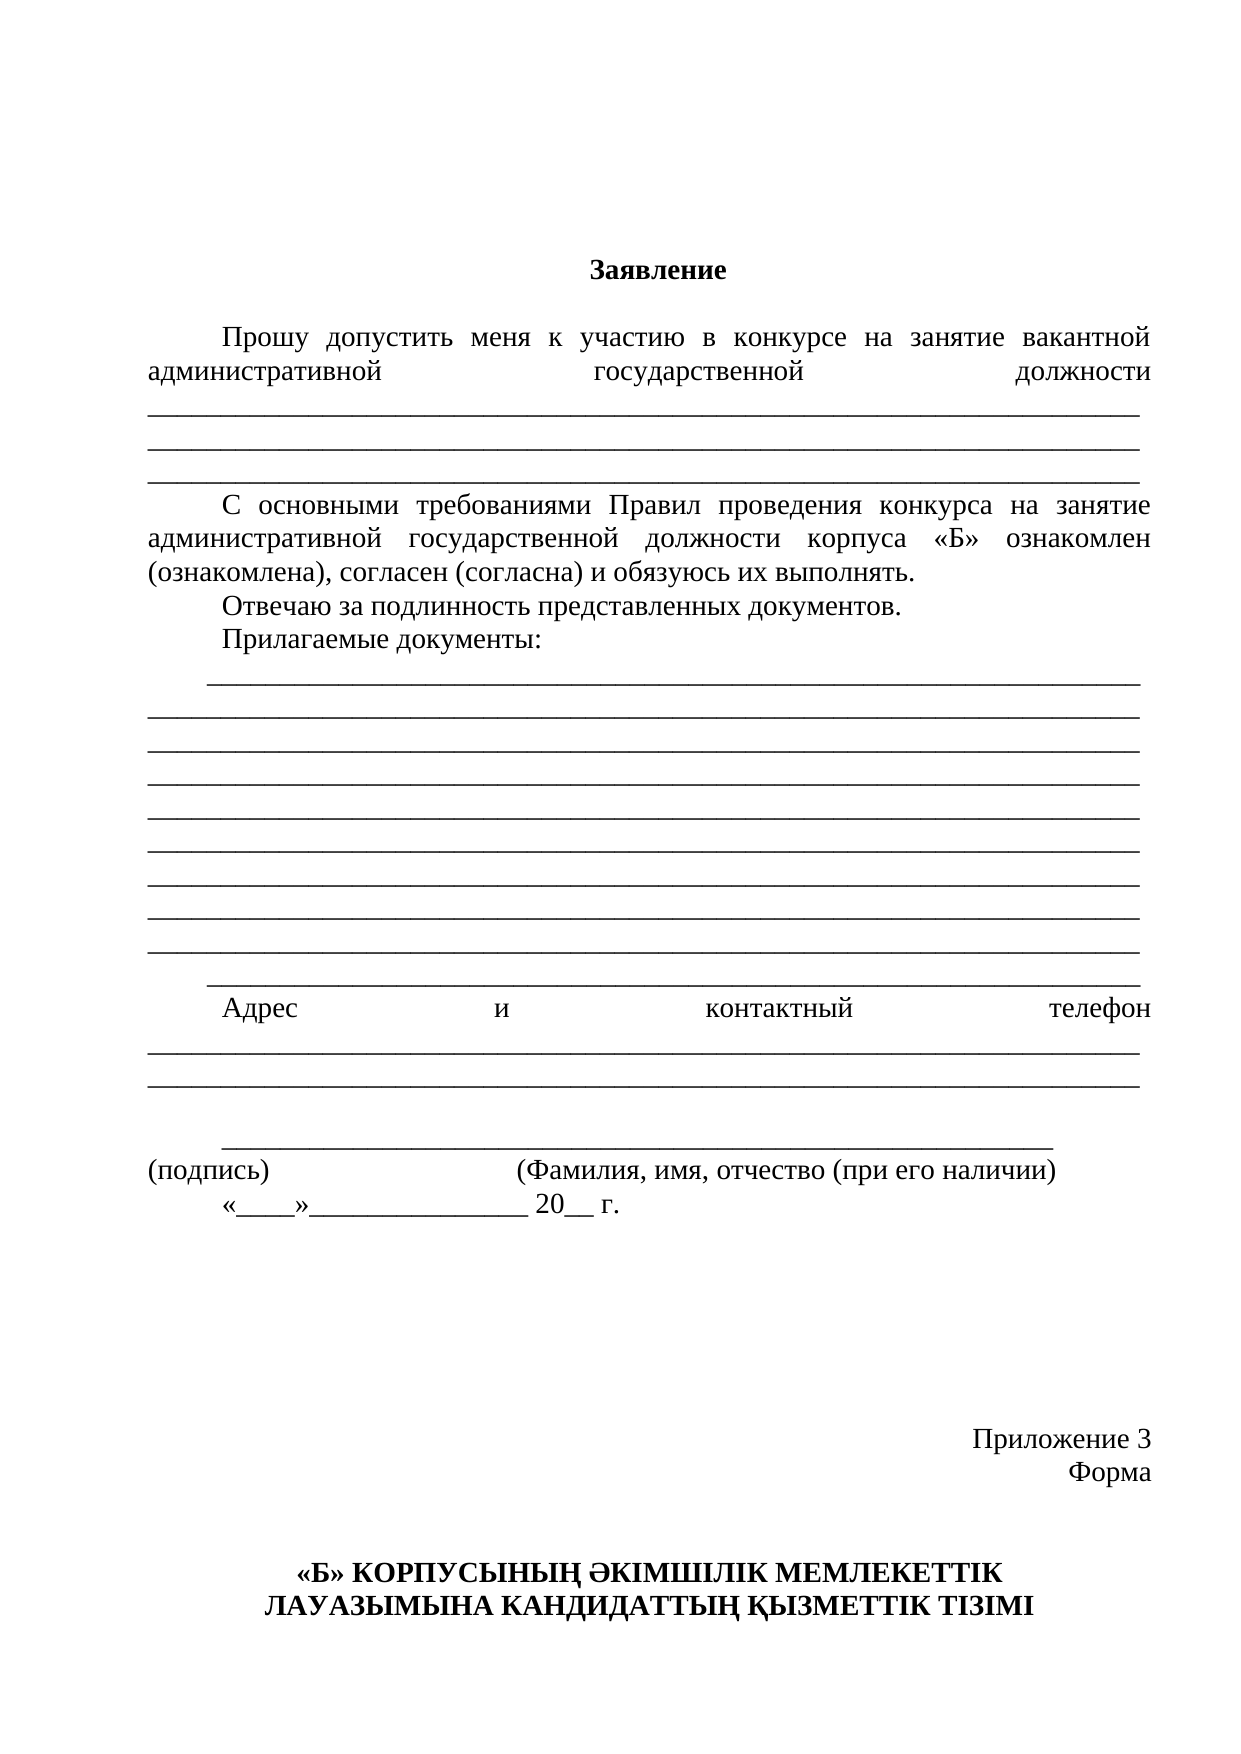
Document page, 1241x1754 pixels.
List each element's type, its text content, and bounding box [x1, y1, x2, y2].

text Форма [148, 1454, 1152, 1488]
text Прилагаемые документы: [148, 621, 1152, 655]
text «Б» КОРПУСЫНЫҢ ӘКІМШІЛІК МЕМЛЕКЕТТІК [148, 1555, 1152, 1588]
text Адрес и контактный телефон ____________________________________________________________________ ____________________________________________________________________ [148, 990, 1152, 1091]
text _________________________________________________________ (подпись) (Фамилия, имя, отчество (при его наличии) [148, 1091, 1152, 1186]
text ЛАУАЗЫМЫНА КАНДИДАТТЫҢ ҚЫЗМЕТТIК ТIЗIМІ [148, 1588, 1152, 1622]
text Прошу допустить меня к участию в конкурсе на занятие вакантной административной государственной должности ____________________________________________________________________ ____________________________________________________________________ ____________________________________________________________________ С основными требованиями Правил проведения конкурса на занятие административной государственной должности корпуса «Б» ознакомлен (ознакомлена), согласен (согласна) и обязуюсь их выполнять. [148, 319, 1152, 588]
text Отвечаю за подлинность представленных документов. [148, 588, 1152, 621]
text «____»_______________ 20__ г. [148, 1186, 1152, 1219]
text ________________________________________________________________ ____________________________________________________________________ ____________________________________________________________________ ____________________________________________________________________ ____________________________________________________________________ ____________________________________________________________________ ____________________________________________________________________ ____________________________________________________________________ ____________________________________________________________________ [148, 655, 1152, 957]
text ________________________________________________________________ [148, 957, 1152, 990]
text Заявление [148, 252, 1152, 286]
text Приложение 3 [148, 1421, 1152, 1454]
